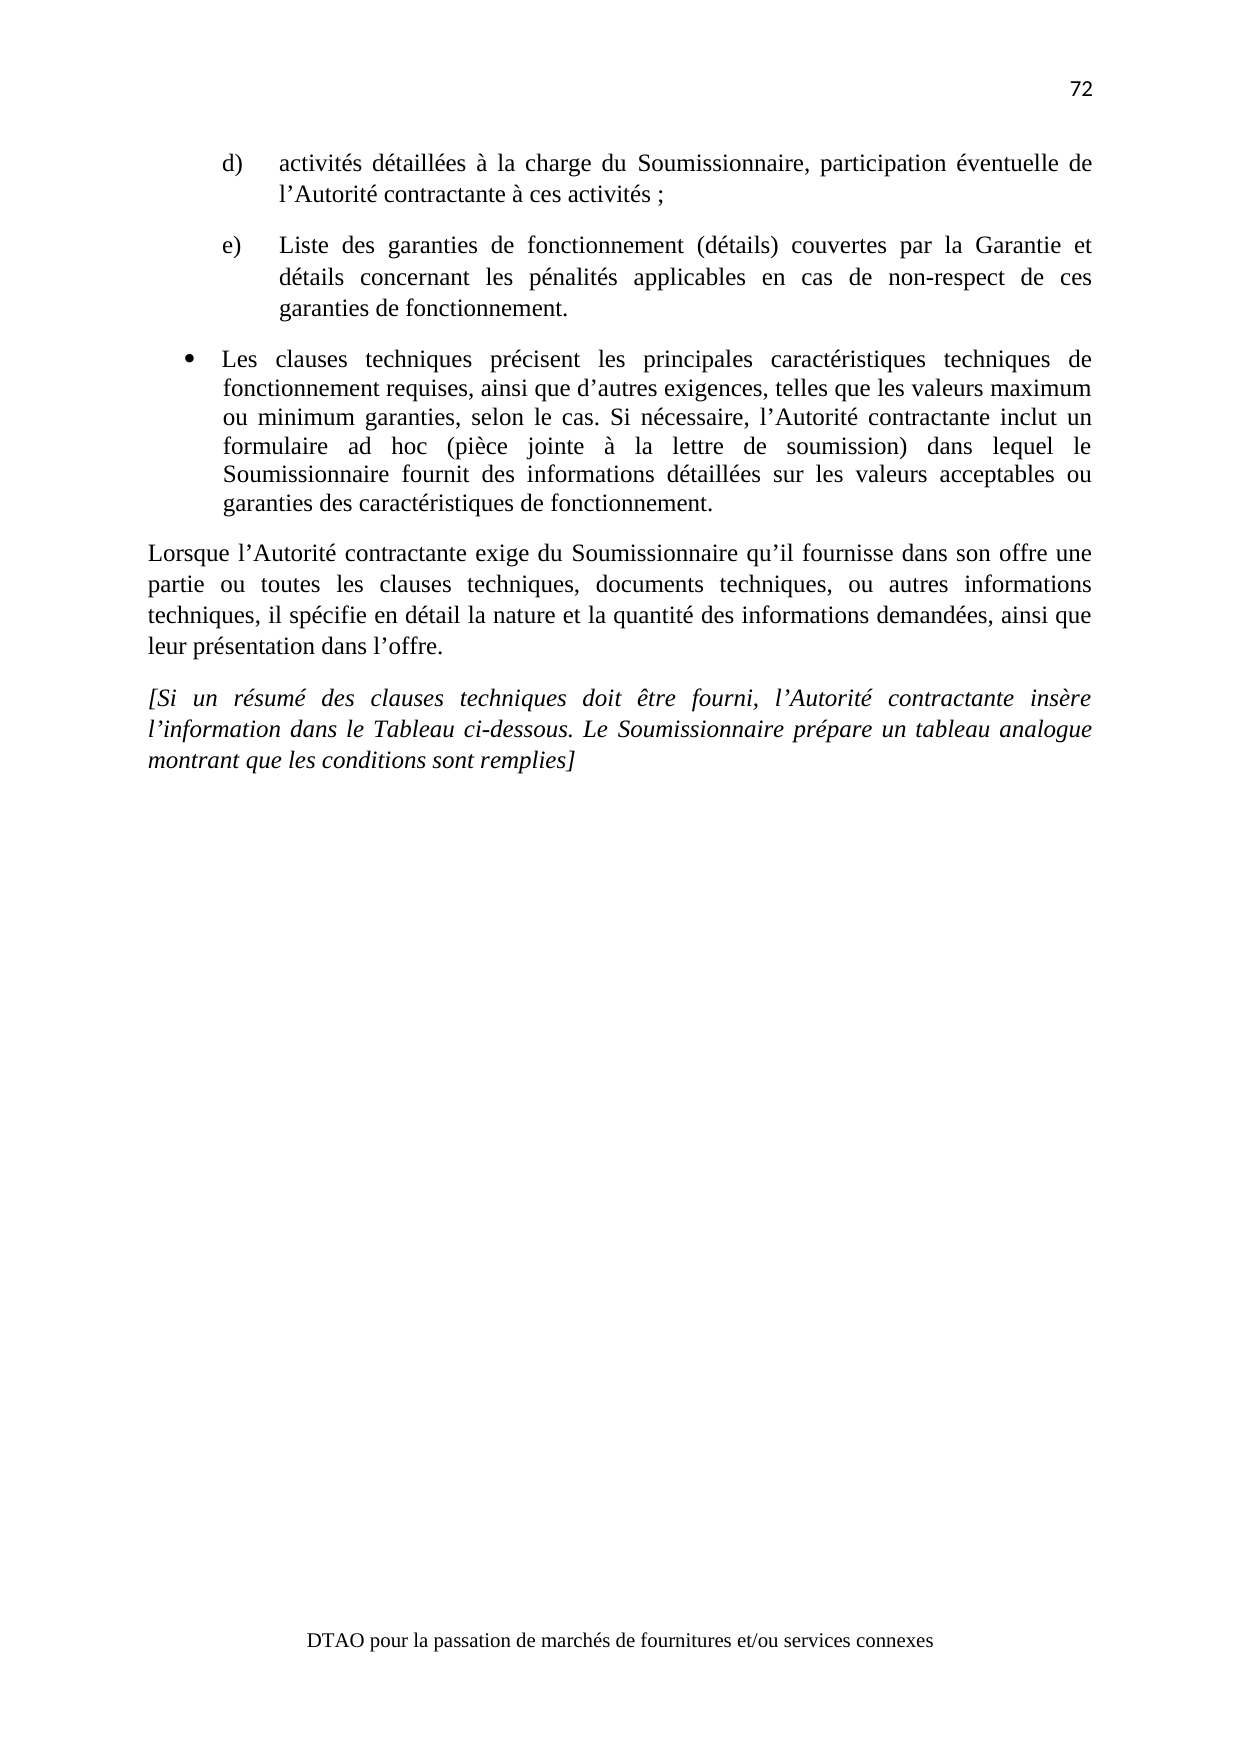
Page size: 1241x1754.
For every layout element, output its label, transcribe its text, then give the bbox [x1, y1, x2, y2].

list Les clauses techniques précisent les principales caractéristiques techniques de fonctionnement requises, ainsi que d’autres exigences, telles que les valeurs maximum ou minimum garanties, selon le cas. Si nécessaire, l’Autorité contractante inclut un formulaire ad hoc (pièce jointe à la lettre de soumission) dans lequel le Soumissionnaire fournit des informations détaillées sur les valeurs acceptables ou garanties des caractéristiques de fonctionnement. [185, 344, 1093, 517]
text Lorsque l’Autorité contractante exige du Soumissionnaire qu’il fournisse dans son offre une partie ou toutes les clauses techniques, documents techniques, ou autres informations techniques, il spécifie en détail la nature et la quantité des informations demandées, ainsi que leur présentation dans l’offre. [148, 538, 1093, 660]
text e) Liste des garanties de fonctionnement (détails) couvertes par la Garantie et détails concernant les pénalités applicables en cas de non-respect de ces garanties de fonctionnement. [222, 231, 1093, 321]
text [Si un résumé des clauses techniques doit être fourni, l’Autorité contractante insère l’information dans le Tableau ci-dessous. Le Soumissionnaire prépare un tableau analogue montrant que les conditions sont remplies] [148, 683, 1093, 774]
text d) activités détaillées à la charge du Soumissionnaire, participation éventuelle de l’Autorité contractante à ces activités ; [222, 148, 1093, 207]
